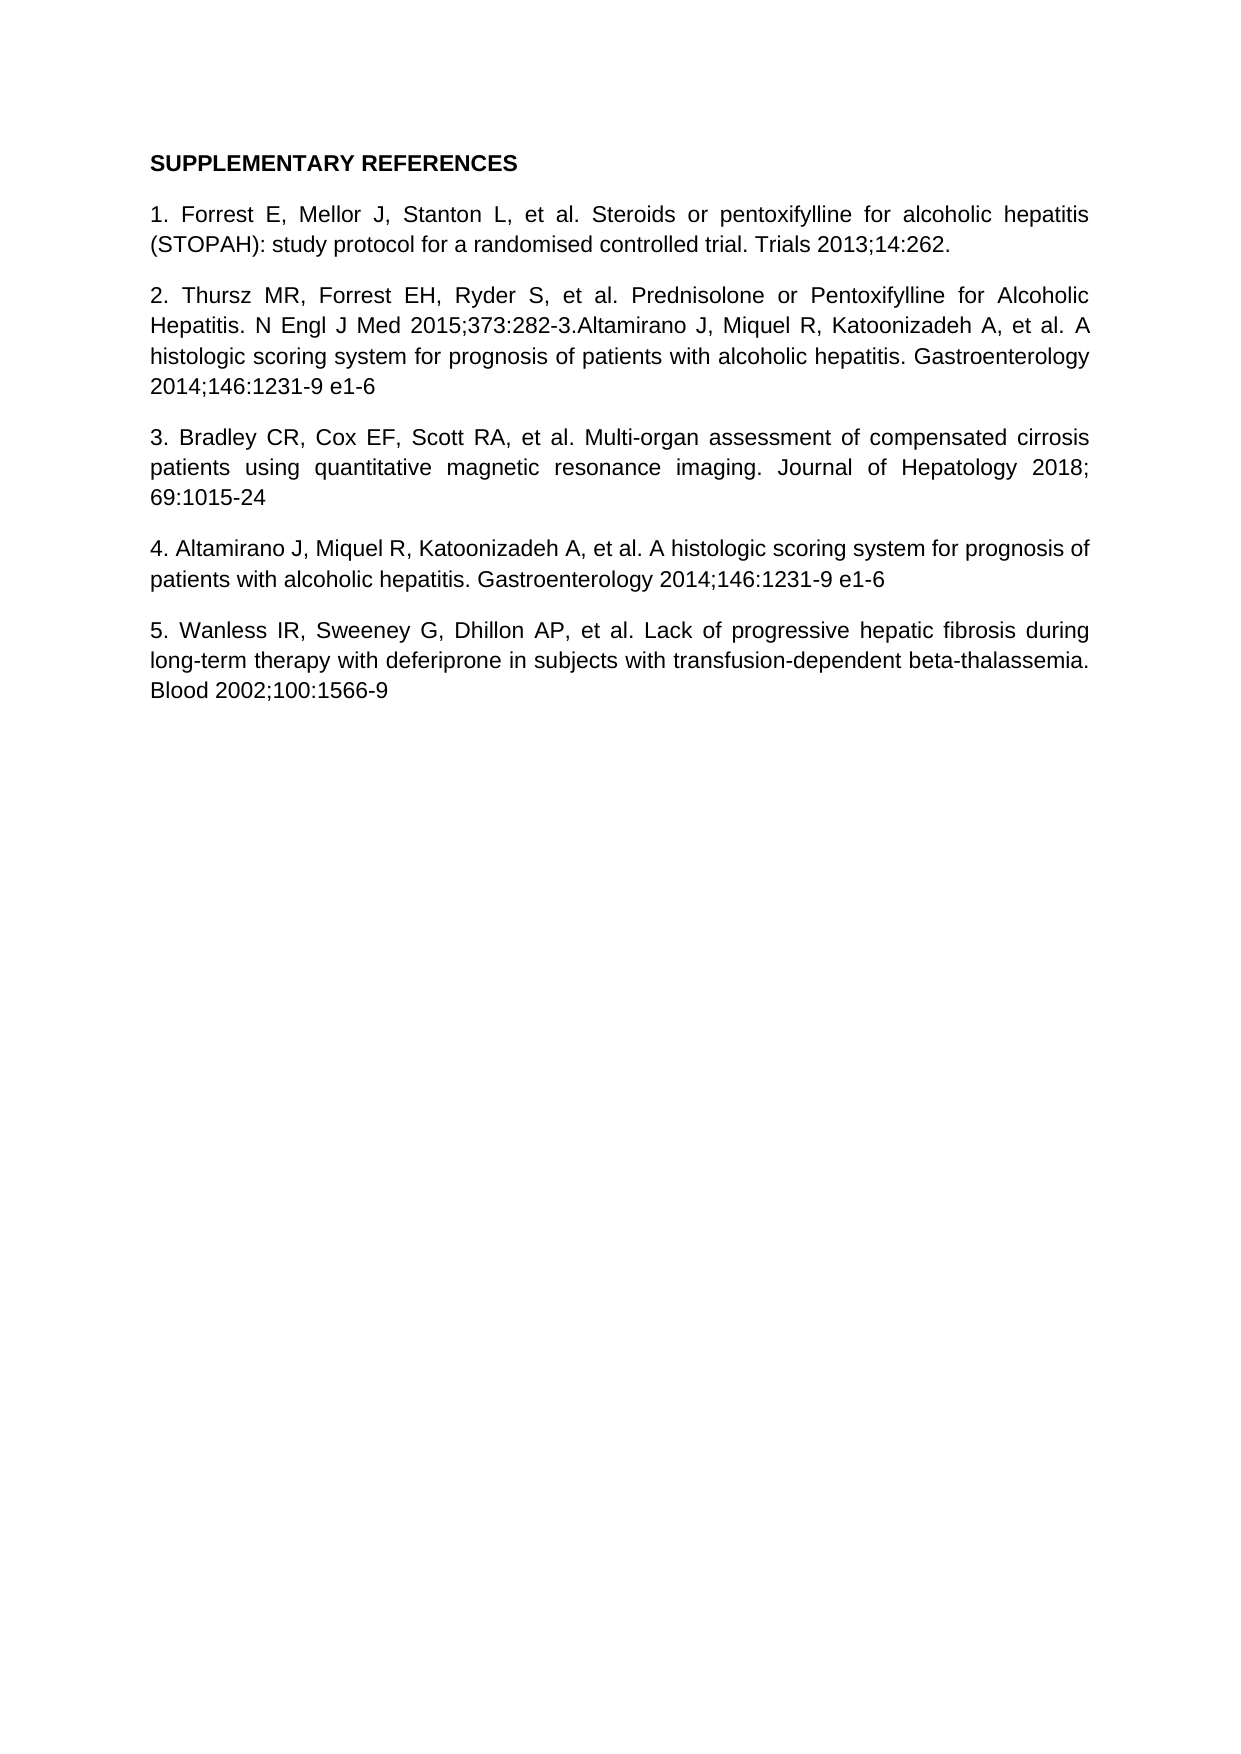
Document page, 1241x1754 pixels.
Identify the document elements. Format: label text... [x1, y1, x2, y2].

text 5. Wanless IR, Sweeney G, Dhillon AP, et al. Lack of progressive hepatic fibrosis during long-term therapy with deferiprone in subjects with transfusion-dependent beta-thalassemia. Blood 2002;100:1566-9 [150, 617, 1090, 703]
text 2. Thursz MR, Forrest EH, Ryder S, et al. Prednisolone or Pentoxifylline for Alcoholic Hepatitis. N Engl J Med 2015;373:282-3.Altamirano J, Miquel R, Katoonizadeh A, et al. A histologic scoring system for prognosis of patients with alcoholic hepatitis. Gastroenterology 2014;146:1231-9 e1-6 [150, 282, 1090, 399]
text SUPPLEMENTARY REFERENCES [150, 150, 1090, 176]
text 1. Forrest E, Mellor J, Stanton L, et al. Steroids or pentoxifylline for alcoholic hepatitis (STOPAH): study protocol for a randomised controlled trial. Trials 2013;14:262. [150, 201, 1090, 258]
text 3. Bradley CR, Cox EF, Scott RA, et al. Multi-organ assessment of compensated cirrosis patients using quantitative magnetic resonance imaging. Journal of Hepatology 2018; 69:1015-24 [150, 424, 1090, 511]
text 4. Altamirano J, Miquel R, Katoonizadeh A, et al. A histologic scoring system for prognosis of patients with alcoholic hepatitis. Gastroenterology 2014;146:1231-9 e1-6 [150, 535, 1090, 592]
